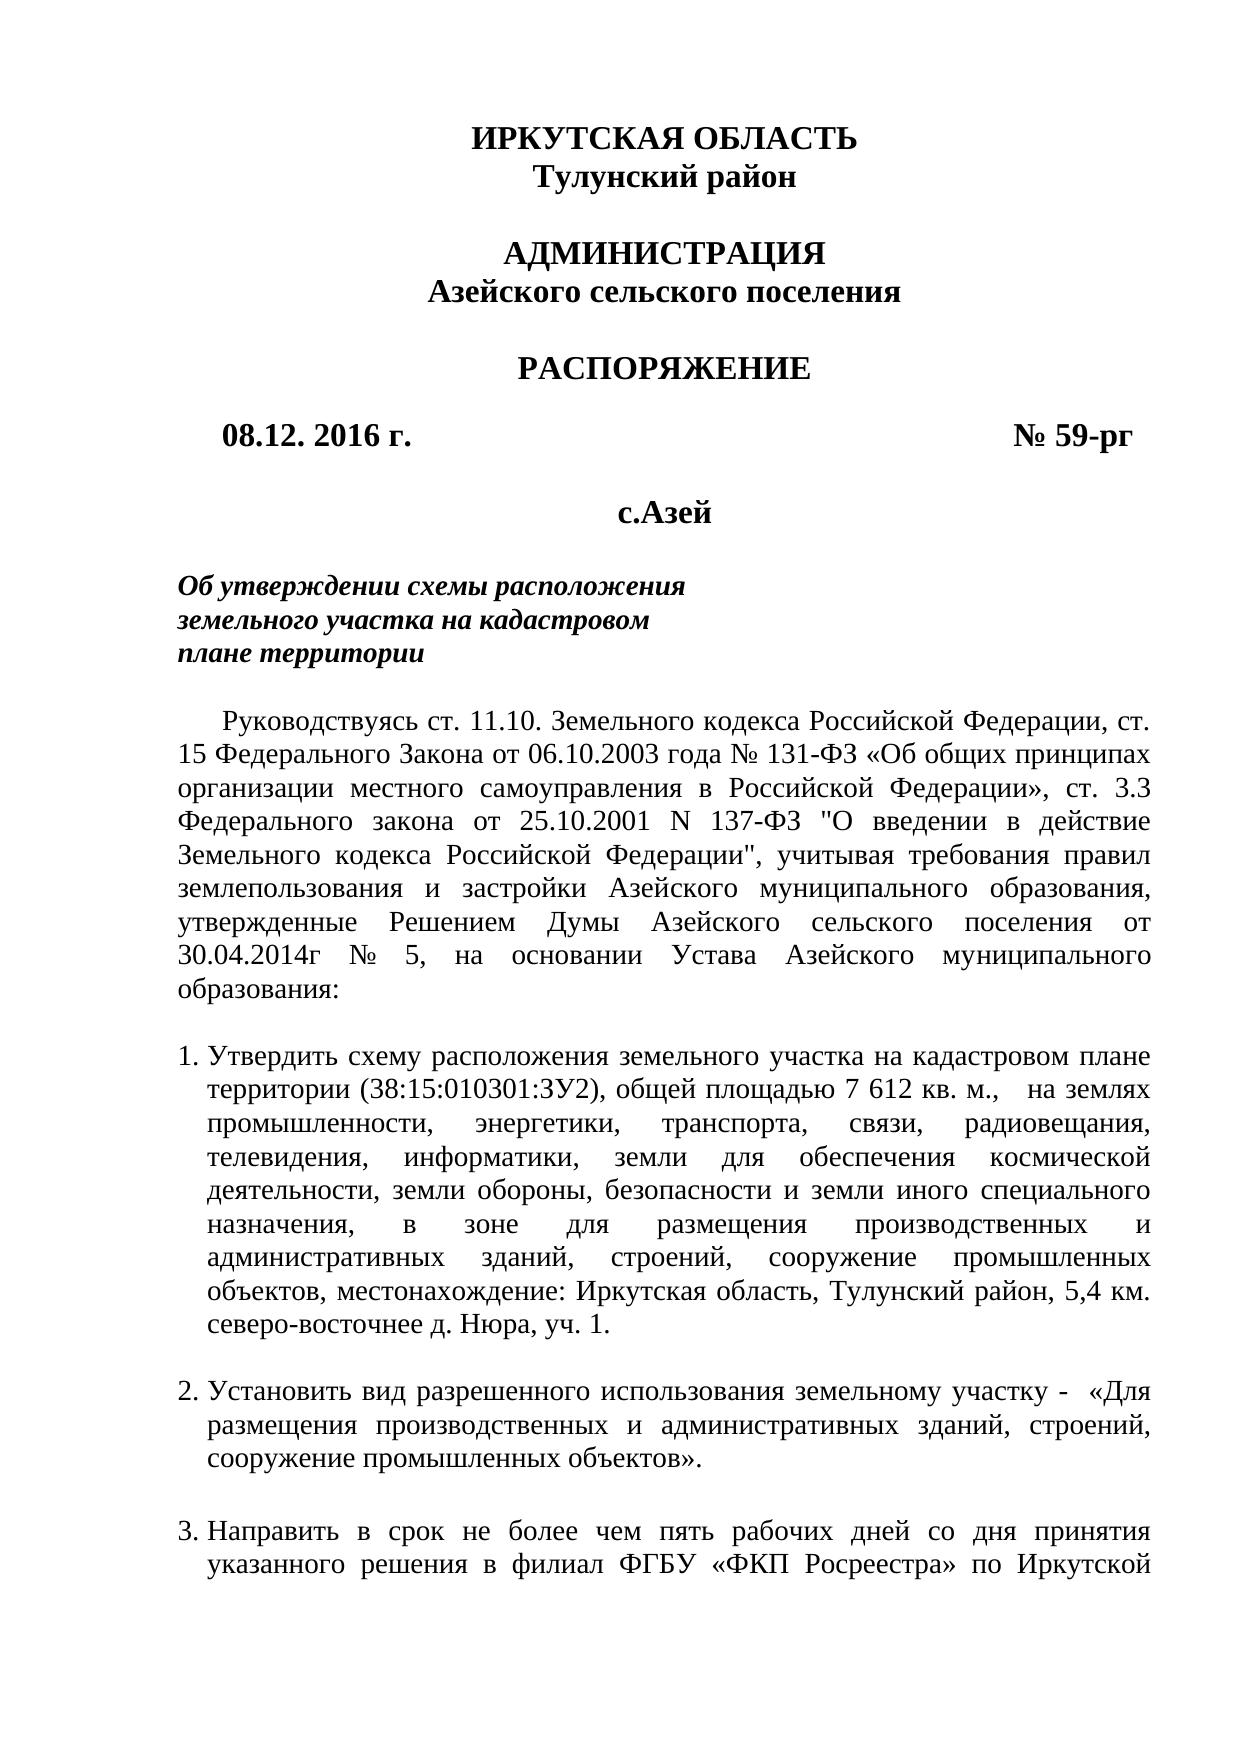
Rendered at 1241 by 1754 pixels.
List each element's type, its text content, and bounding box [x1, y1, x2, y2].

list 08.12. 2016 г. № 59-рг [222, 415, 1152, 453]
text Руководствуясь ст. 11.10. Земельного кодекса Российской Федерации, ст. 15 Федерального Закона от 06.10.2003 года № 131-ФЗ «Об общих принципах организации местного самоуправления в Российской Федерации», ст. 3.3 Федерального закона от 25.10.2001 N 137-ФЗ "О введении в действие Земельного кодекса Российской Федерации", учитывая требования правил землепользования и застройки Азейского муниципального образования, утвержденные Решением Думы Азейского сельского поселения от 30.04.2014г № 5, на основании Устава Азейского муниципального образования: [177, 703, 1152, 1004]
text Об утверждении схемы расположения [177, 568, 1152, 602]
text РАСПОРЯЖЕНИЕ [177, 348, 1152, 386]
text ИРКУТСКАЯ ОБЛАСТЬ [177, 118, 1152, 156]
list Установить вид разрешенного использования земельному участку - «Для размещения производственных и административных зданий, строений, сооружение промышленных объектов». [177, 1373, 1152, 1474]
text земельного участка на кадастровом [177, 602, 1152, 636]
text Тулунский район [177, 156, 1152, 195]
text плане территории [177, 636, 1152, 669]
text АДМИНИСТРАЦИЯ [177, 233, 1152, 271]
text с.Азей [177, 492, 1152, 530]
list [177, 1513, 1152, 1580]
list Утвердить схему расположения земельного участка на кадастровом плане территории (38:15:010301:ЗУ2), общей площадью 7 612 кв. м., на землях промышленности, энергетики, транспорта, связи, радиовещания, телевидения, информатики, земли для обеспечения космической деятельности, земли обороны, безопасности и земли иного специального назначения, в зоне для размещения производственных и административных зданий, строений, сооружение промышленных объектов, местонахождение: Иркутская область, Тулунский район, 5,4 км. северо-восточнее д. Нюра, уч. 1. [177, 1038, 1152, 1340]
text Азейского сельского поселения [177, 271, 1152, 310]
